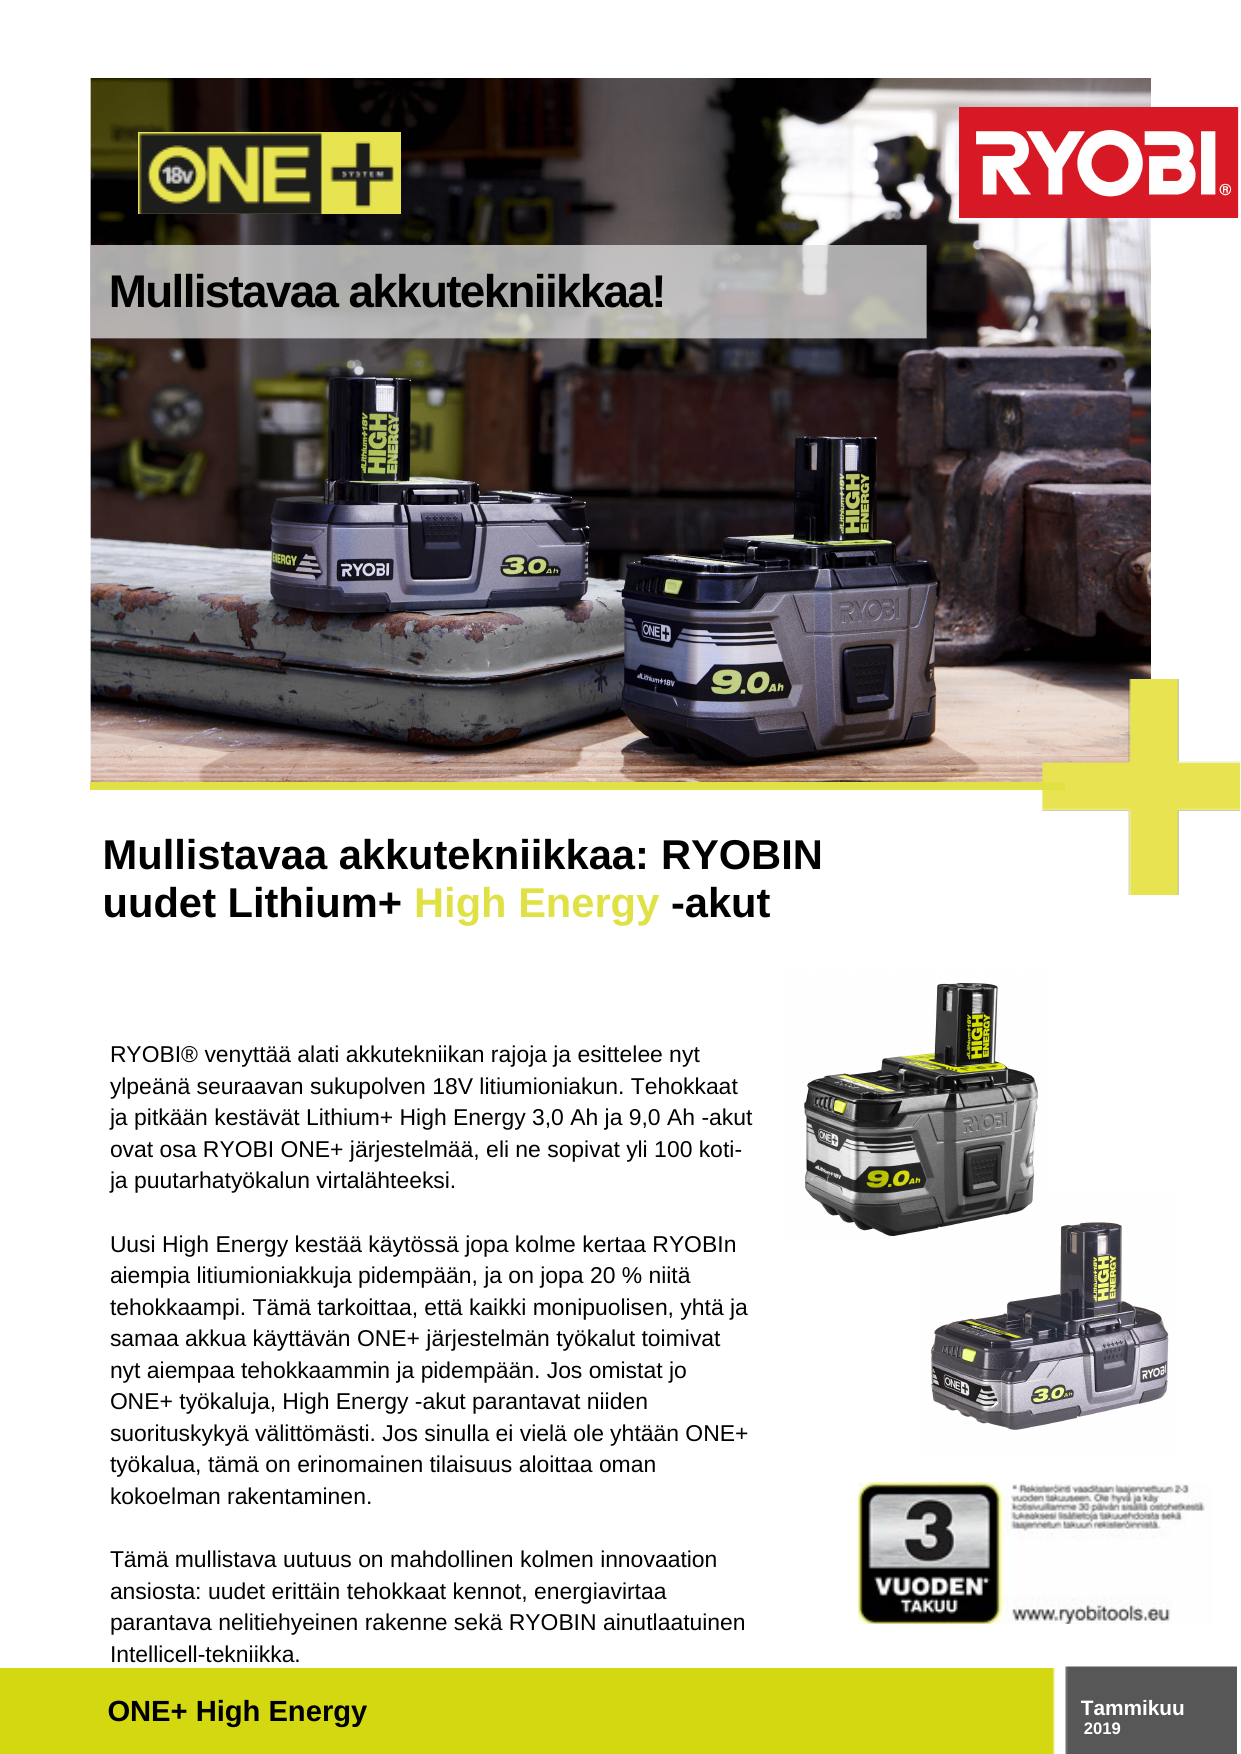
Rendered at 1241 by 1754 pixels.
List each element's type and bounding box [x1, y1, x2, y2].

picture [855, 1482, 1211, 1623]
picture [0, 1664, 1237, 1754]
picture [779, 970, 1181, 1458]
picture [90, 78, 1239, 782]
